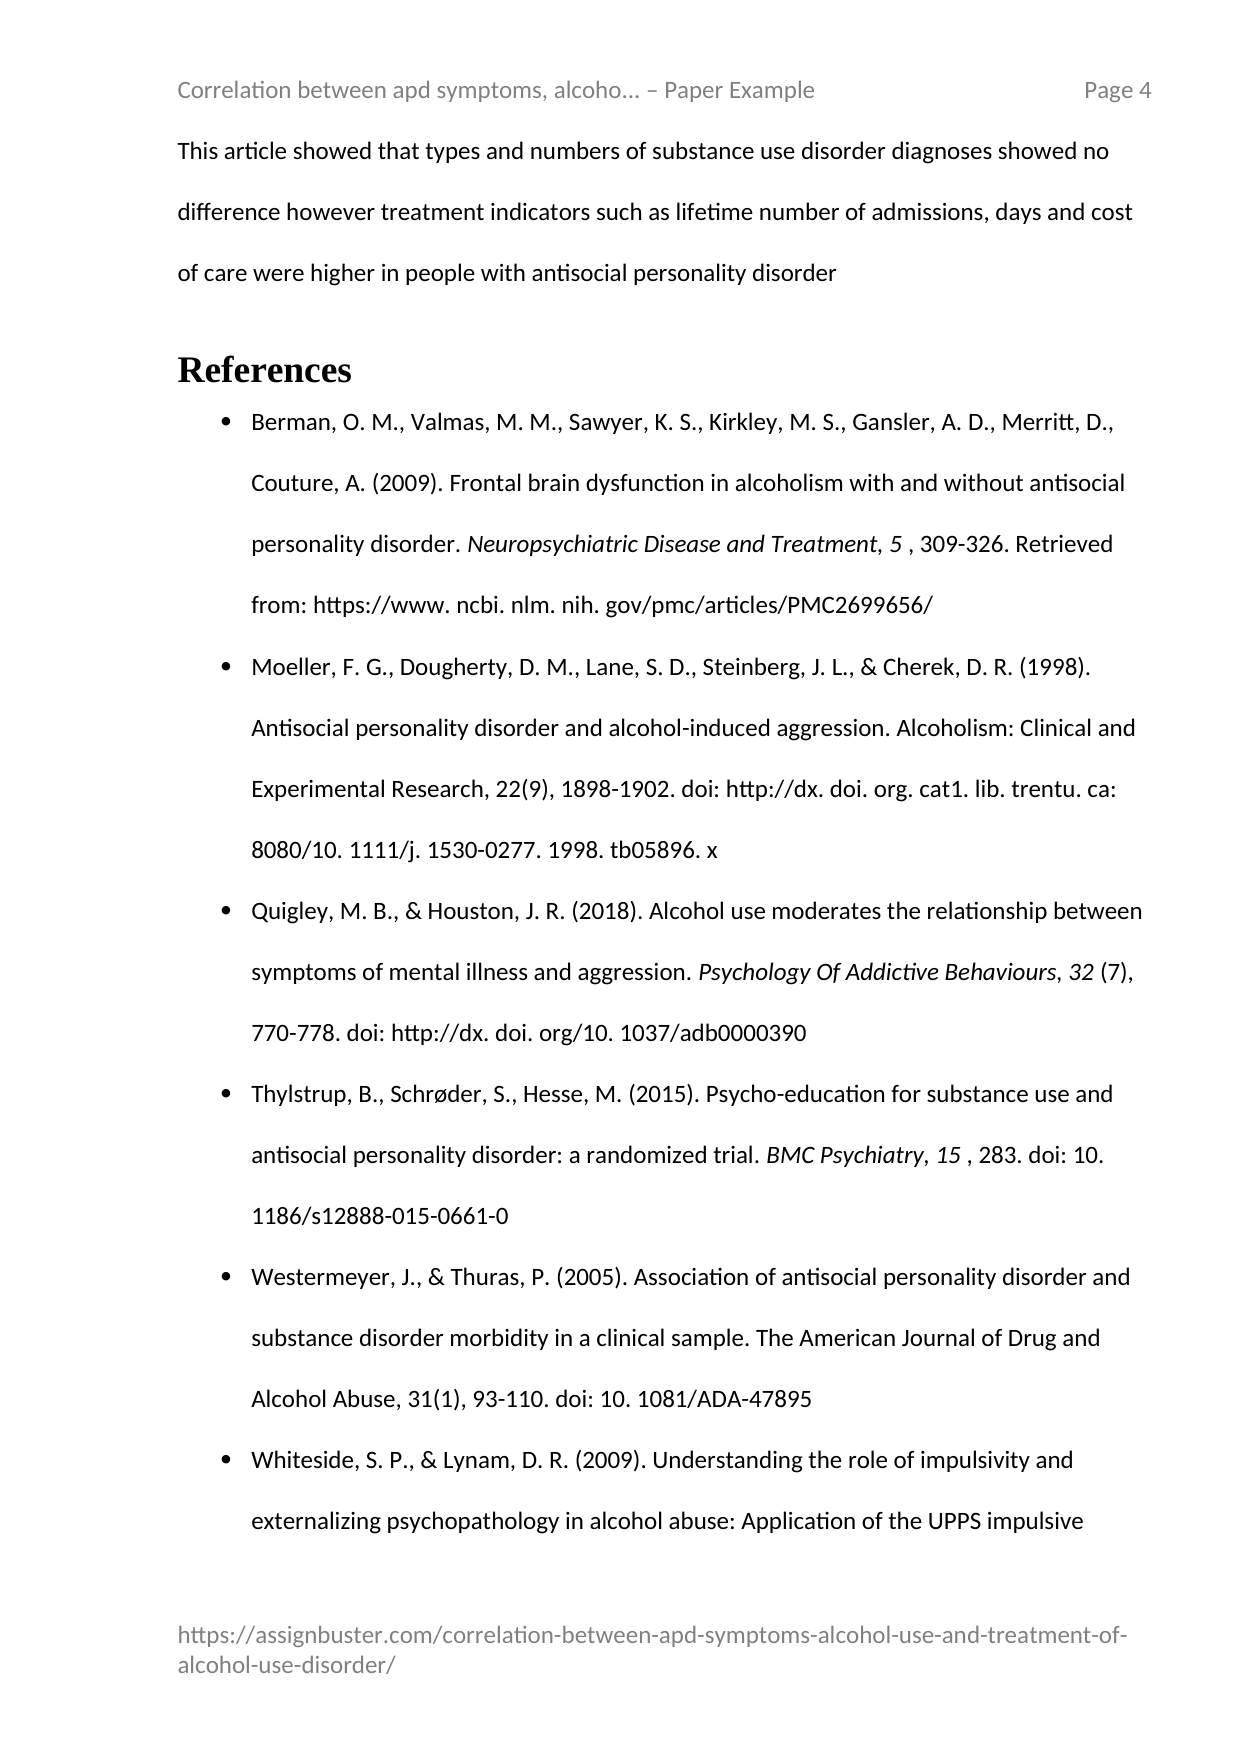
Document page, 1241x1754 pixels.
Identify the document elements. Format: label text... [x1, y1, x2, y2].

subtitle References [177, 347, 1152, 391]
list Thylstrup, B., Schrøder, S., Hesse, M. (2015). Psycho-education for substance use and antisocial personality disorder: a randomized trial. BMC Psychiatry, 15 , 283. doi: 10. 1186/s12888-015-0661-0 [222, 1078, 1152, 1231]
text This article showed that types and numbers of substance use disorder diagnoses showed no difference however treatment indicators such as lifetime number of admissions, days and cost of care were higher in people with antisocial personality disorder [177, 135, 1152, 287]
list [222, 1444, 1152, 1536]
list Moeller, F. G., Dougherty, D. M., Lane, S. D., Steinberg, J. L., & Cherek, D. R. (1998). Antisocial personality disorder and alcohol-induced aggression. Alcoholism: Clinical and Experimental Research, 22(9), 1898-1902. doi: http://dx. doi. org. cat1. lib. trentu. ca: 8080/10. 1111/j. 1530-0277. 1998. tb05896. x [222, 651, 1152, 864]
list Berman, O. M., Valmas, M. M., Sawyer, K. S., Kirkley, M. S., Gansler, A. D., Merritt, D., Couture, A. (2009). Frontal brain dysfunction in alcoholism with and without antisocial personality disorder. Neuropsychiatric Disease and Treatment, 5 , 309-326. Retrieved from: https://www. ncbi. nlm. nih. gov/pmc/articles/PMC2699656/ [222, 406, 1152, 620]
list Westermeyer, J., & Thuras, P. (2005). Association of antisocial personality disorder and substance disorder morbidity in a clinical sample. The American Journal of Drug and Alcohol Abuse, 31(1), 93-110. doi: 10. 1081/ADA-47895 [222, 1261, 1152, 1414]
list Quigley, M. B., & Houston, J. R. (2018). Alcohol use moderates the relationship between symptoms of mental illness and aggression. Psychology Of Addictive Behaviours, 32 (7), 770-778. doi: http://dx. doi. org/10. 1037/adb0000390 [222, 895, 1152, 1047]
